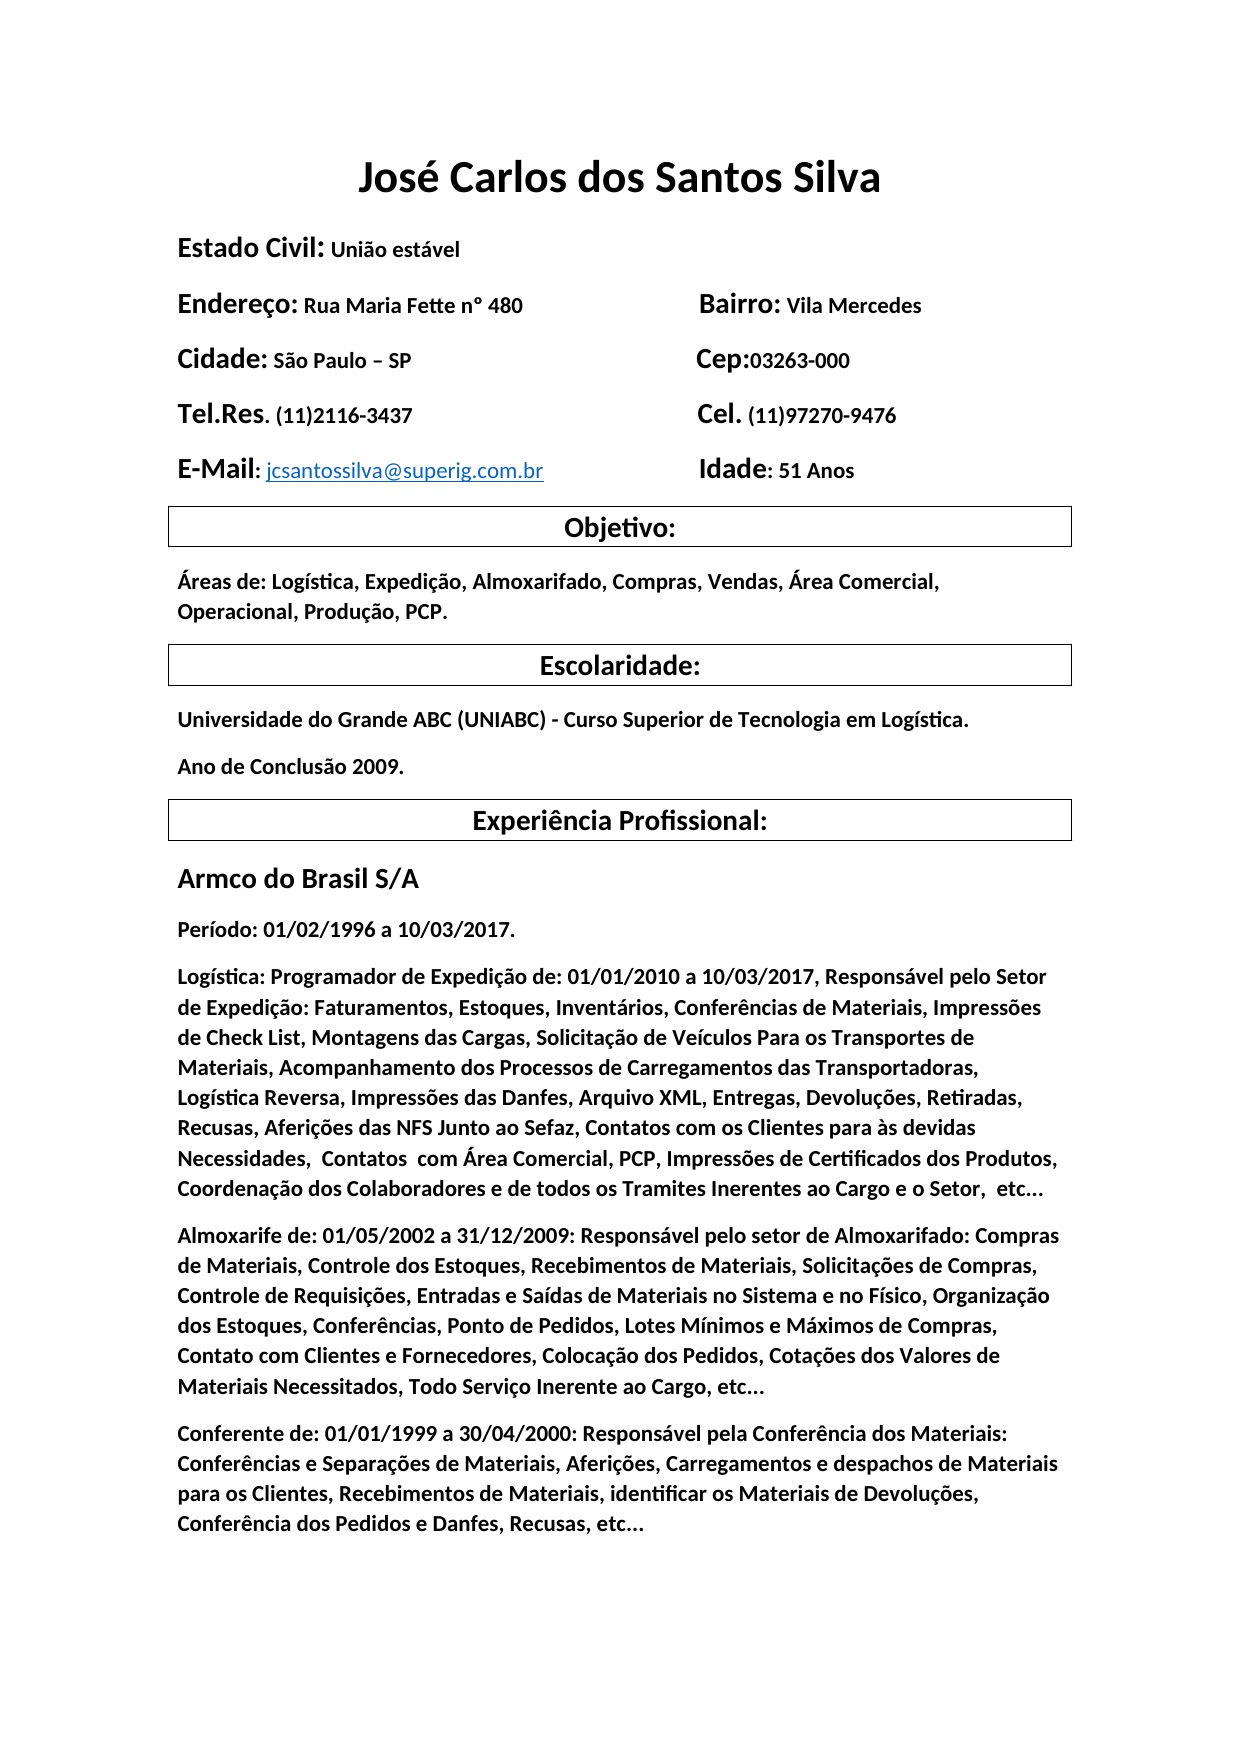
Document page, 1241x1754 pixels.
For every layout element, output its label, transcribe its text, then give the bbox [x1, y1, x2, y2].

text Estado Civil: União estável [177, 224, 1063, 265]
text Áreas de: Logística, Expedição, Almoxarifado, Compras, Vendas, Área Comercial, Operacional, Produção, PCP. [177, 567, 1063, 625]
text Escolaridade: [169, 645, 1071, 685]
text Experiência Profissional: [169, 800, 1071, 840]
text Armco do Brasil S/A [177, 861, 1063, 896]
text Tel.Res. (11)2116-3437 Cel. (11)97270-9476 [177, 395, 1063, 431]
text E-Mail: jcsantossilva@superig.com.br Idade: 51 Anos [177, 451, 1063, 486]
text Período: 01/02/1996 a 10/03/2017. [177, 916, 1063, 944]
text Cidade: São Paulo – SP Cep:03263-000 [177, 340, 1063, 376]
text Endereço: Rua Maria Fette nº 480 Bairro: Vila Mercedes [177, 285, 1063, 321]
text Objetivo: [169, 507, 1071, 546]
text Almoxarife de: 01/05/2002 a 31/12/2009: Responsável pelo setor de Almoxarifado: Compras de Materiais, Controle dos Estoques, Recebimentos de Materiais, Solicitações de Compras, Controle de Requisições, Entradas e Saídas de Materiais no Sistema e no Físico, Organização dos Estoques, Conferências, Ponto de Pedidos, Lotes Mínimos e Máximos de Compras, Contato com Clientes e Fornecedores, Colocação dos Pedidos, Cotações dos Valores de Materiais Necessitados, Todo Serviço Inerente ao Cargo, etc... [177, 1221, 1063, 1400]
text José Carlos dos Santos Silva [177, 148, 1063, 203]
text Logística: Programador de Expedição de: 01/01/2010 a 10/03/2017, Responsável pelo Setor de Expedição: Faturamentos, Estoques, Inventários, Conferências de Materiais, Impressões de Check List, Montagens das Cargas, Solicitação de Veículos Para os Transportes de Materiais, Acompanhamento dos Processos de Carregamentos das Transportadoras, Logística Reversa, Impressões das Danfes, Arquivo XML, Entregas, Devoluções, Retiradas, Recusas, Aferições das NFS Junto ao Sefaz, Contatos com os Clientes para às devidas Necessidades, Contatos com Área Comercial, PCP, Impressões de Certificados dos Produtos, Coordenação dos Colaboradores e de todos os Tramites Inerentes ao Cargo e o Setor, etc... [177, 962, 1063, 1202]
text Conferente de: 01/01/1999 a 30/04/2000: Responsável pela Conferência dos Materiais: Conferências e Separações de Materiais, Aferições, Carregamentos e despachos de Materiais para os Clientes, Recebimentos de Materiais, identificar os Materiais de Devoluções, Conferência dos Pedidos e Danfes, Recusas, etc... [177, 1419, 1063, 1537]
text Ano de Conclusão 2009. [177, 752, 1063, 780]
text Universidade do Grande ABC (UNIABC) - Curso Superior de Tecnologia em Logística. [177, 705, 1063, 733]
